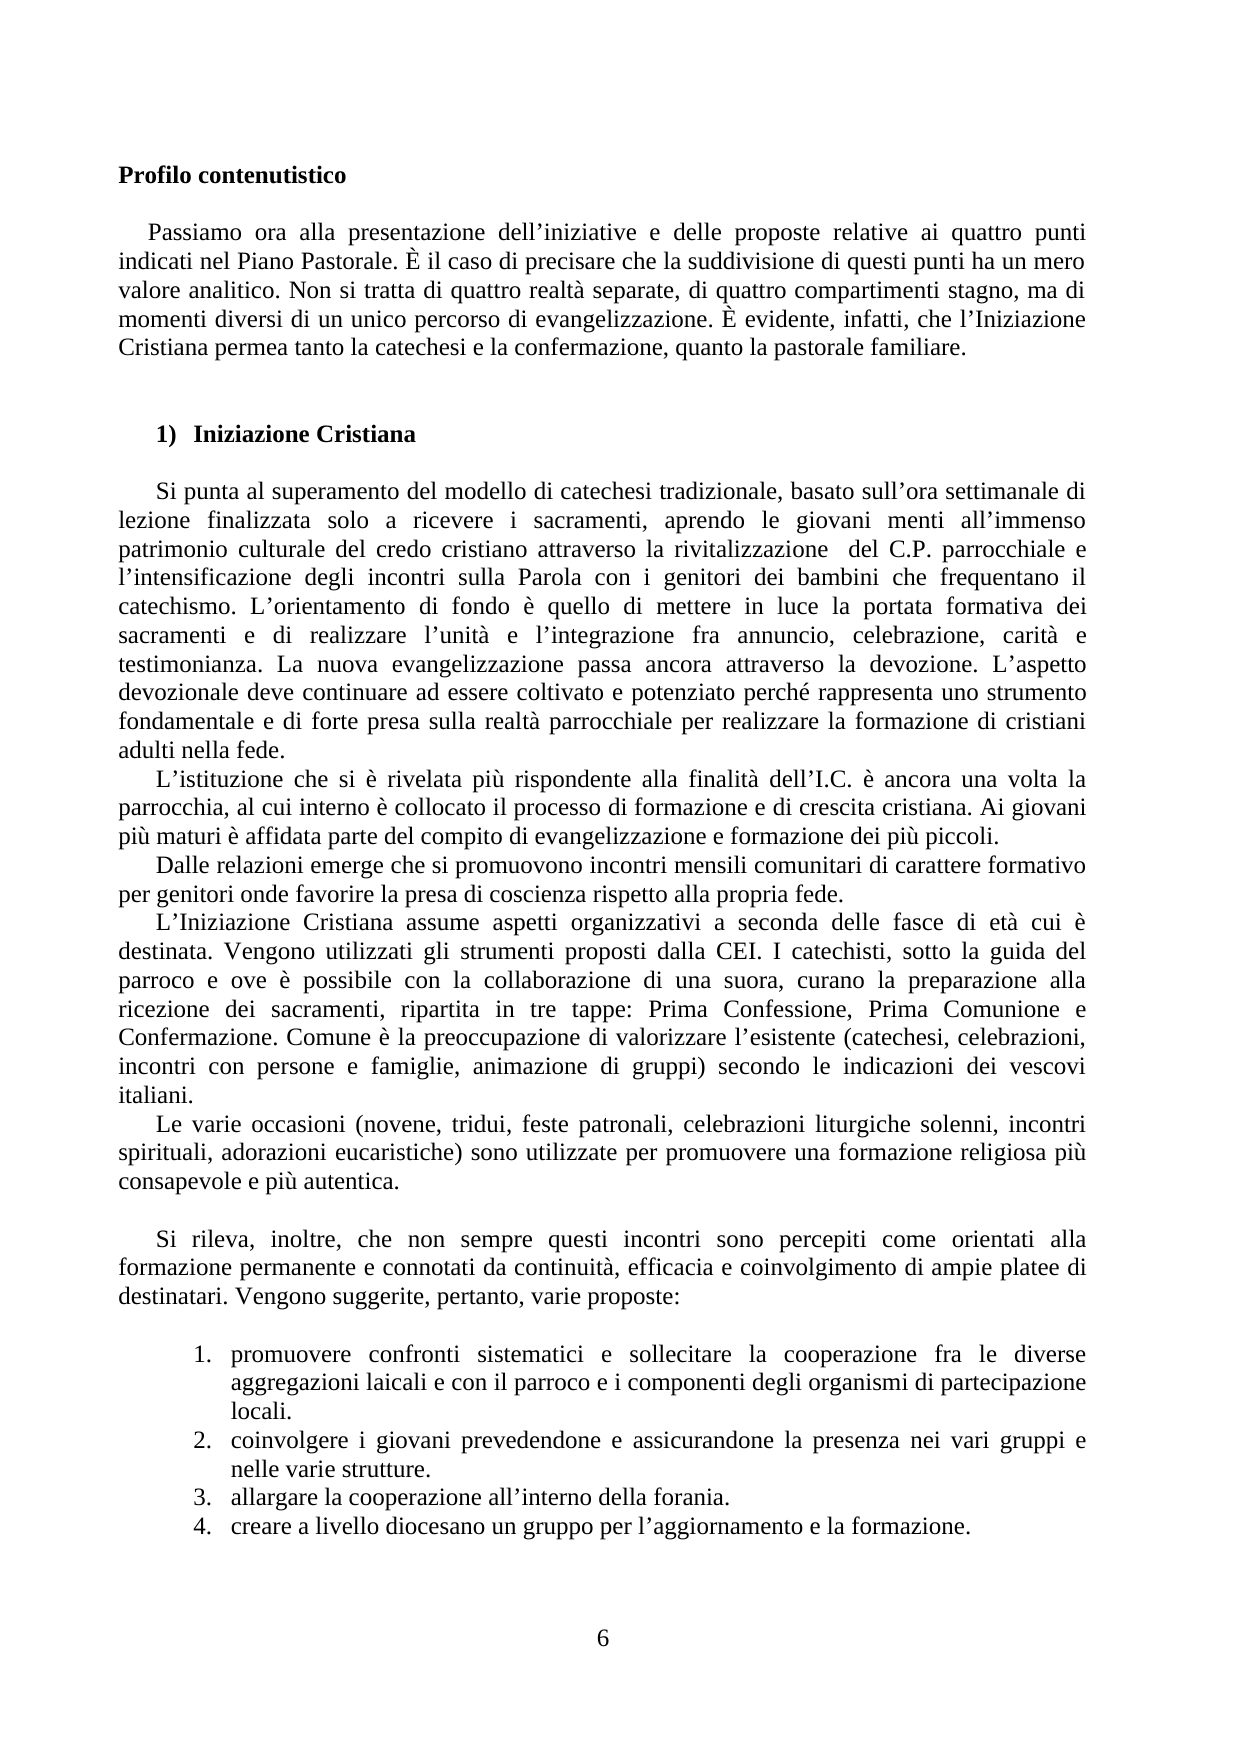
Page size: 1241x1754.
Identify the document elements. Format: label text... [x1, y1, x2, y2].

text Le varie occasioni (novene, tridui, feste patronali, celebrazioni liturgiche solenni, incontri spirituali, adorazioni eucaristiche) sono utilizzate per promuovere una formazione religiosa più consapevole e più autentica. [118, 1109, 1087, 1195]
list Iniziazione Cristiana [156, 419, 1087, 447]
text Profilo contenutistico [118, 160, 1087, 189]
text Si rileva, inoltre, che non sempre questi incontri sono percepiti come orientati alla formazione permanente e connotati da continuità, efficacia e coinvolgimento di ampie platee di destinatari. Vengono suggerite, pertanto, varie proposte: [118, 1224, 1087, 1310]
text Dalle relazioni emerge che si promuovono incontri mensili comunitari di carattere formativo per genitori onde favorire la presa di coscienza rispetto alla propria fede. [118, 850, 1087, 907]
list creare a livello diocesano un gruppo per l’aggiornamento e la formazione. [193, 1511, 1087, 1540]
list promuovere confronti sistematici e sollecitare la cooperazione fra le diverse aggregazioni laicali e con il parroco e i componenti degli organismi di partecipazione locali. [193, 1339, 1087, 1425]
list allargare la cooperazione all’interno della forania. [193, 1482, 1087, 1511]
text L’istituzione che si è rivelata più rispondente alla finalità dell’I.C. è ancora una volta la parrocchia, al cui interno è collocato il processo di formazione e di crescita cristiana. Ai giovani più maturi è affidata parte del compito di evangelizzazione e formazione dei più piccoli. [118, 764, 1087, 850]
text L’Iniziazione Cristiana assume aspetti organizzativi a seconda delle fasce di età cui è destinata. Vengono utilizzati gli strumenti proposti dalla CEI. I catechisti, sotto la guida del parroco e ove è possibile con la collaborazione di una suora, curano la preparazione alla ricezione dei sacramenti, ripartita in tre tappe: Prima Confessione, Prima Comunione e Confermazione. Comune è la preoccupazione di valorizzare l’esistente (catechesi, celebrazioni, incontri con persone e famiglie, animazione di gruppi) secondo le indicazioni dei vescovi italiani. [118, 907, 1087, 1109]
list coinvolgere i giovani prevedendone e assicurandone la presenza nei vari gruppi e nelle varie strutture. [193, 1425, 1087, 1482]
text Passiamo ora alla presentazione dell’iniziative e delle proposte relative ai quattro punti indicati nel Piano Pastorale. È il caso di precisare che la suddivisione di questi punti ha un mero valore analitico. Non si tratta di quattro realtà separate, di quattro compartimenti stagno, ma di momenti diversi di un unico percorso di evangelizzazione. È evidente, infatti, che l’Iniziazione Cristiana permea tanto la catechesi e la confermazione, quanto la pastorale familiare. [118, 217, 1087, 361]
text Si punta al superamento del modello di catechesi tradizionale, basato sull’ora settimanale di lezione finalizzata solo a ricevere i sacramenti, aprendo le giovani menti all’immenso patrimonio culturale del credo cristiano attraverso la rivitalizzazione del C.P. parrocchiale e l’intensificazione degli incontri sulla Parola con i genitori dei bambini che frequentano il catechismo. L’orientamento di fondo è quello di mettere in luce la portata formativa dei sacramenti e di realizzare l’unità e l’integrazione fra annuncio, celebrazione, carità e testimonianza. La nuova evangelizzazione passa ancora attraverso la devozione. L’aspetto devozionale deve continuare ad essere coltivato e potenziato perché rappresenta uno strumento fondamentale e di forte presa sulla realtà parrocchiale per realizzare la formazione di cristiani adulti nella fede. [118, 476, 1087, 764]
